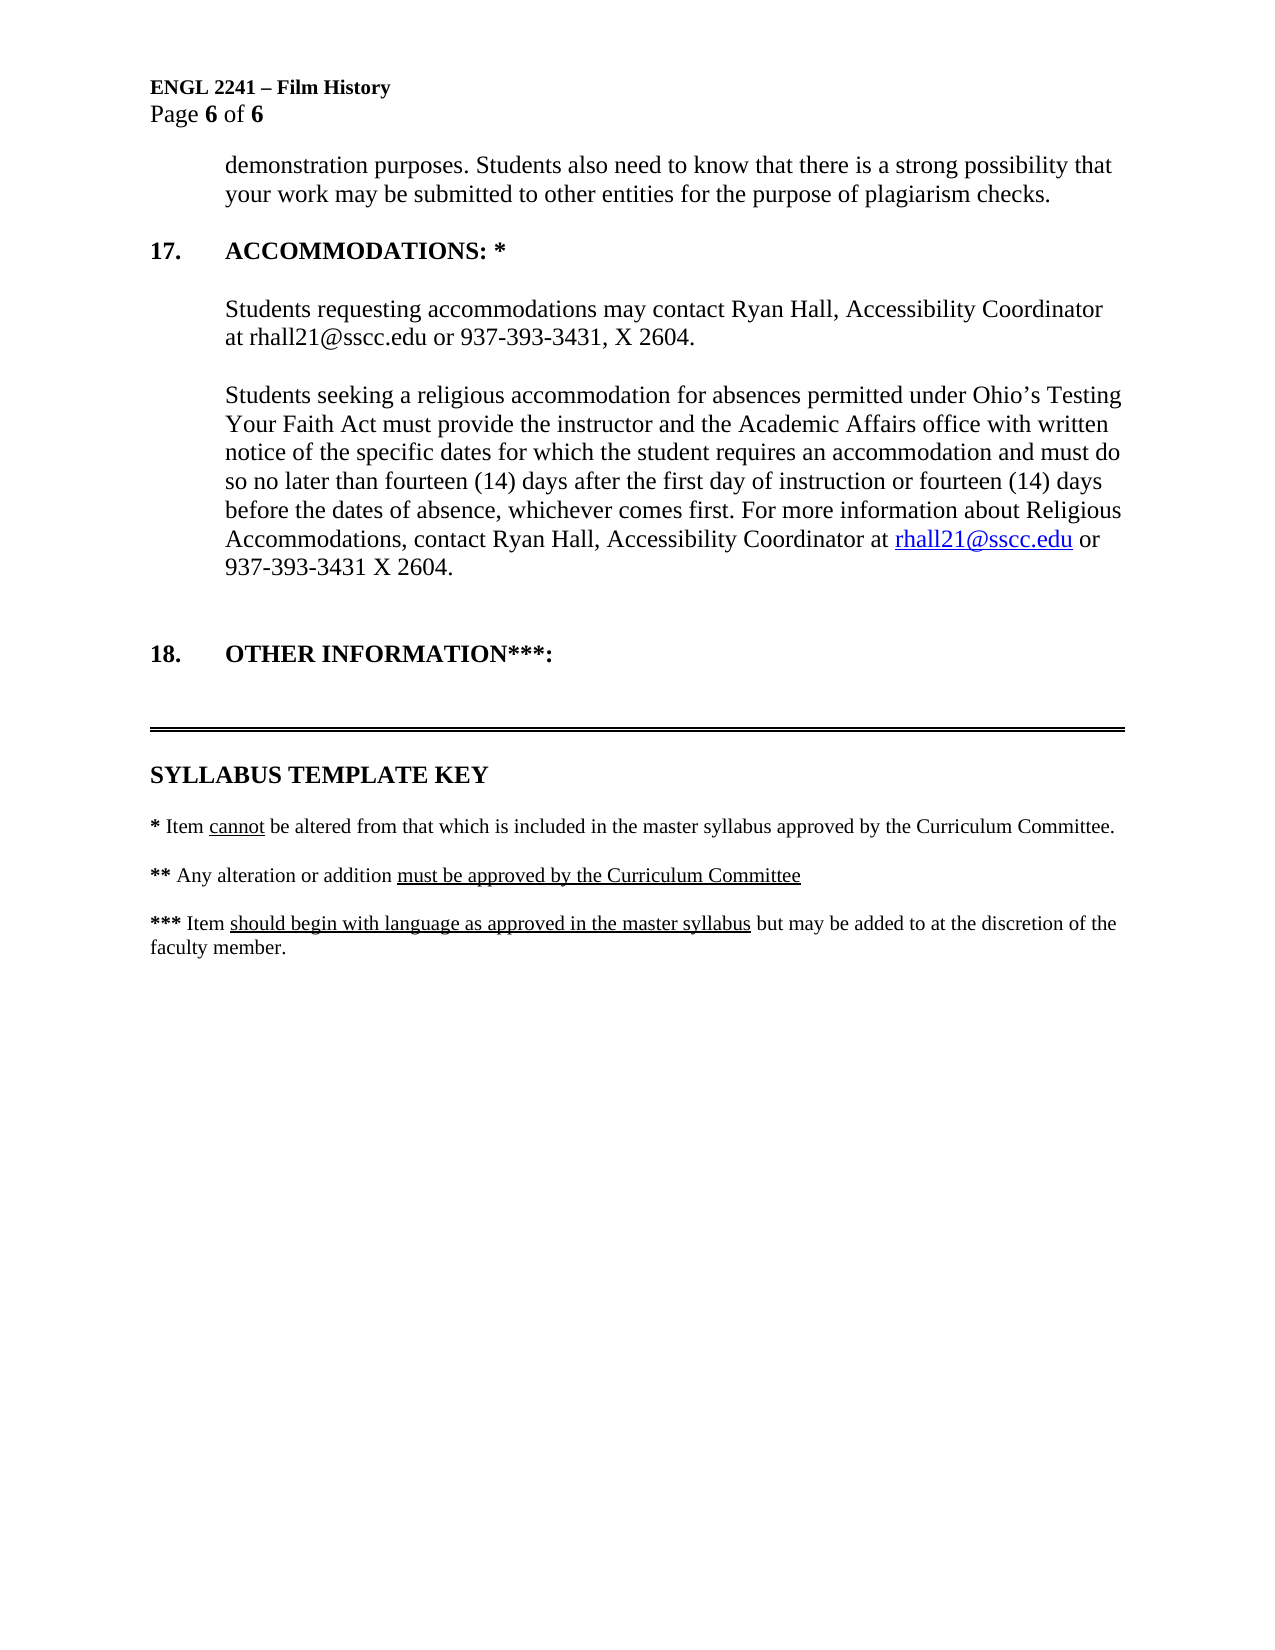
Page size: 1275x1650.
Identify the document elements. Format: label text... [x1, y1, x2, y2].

text * Item cannot be altered from that which is included in the master syllabus approved by the Curriculum Committee. [150, 814, 1125, 862]
list 17. ACCOMMODATIONS: * [150, 236, 1125, 265]
text ** Any alteration or addition must be approved by the Curriculum Committee [150, 862, 1125, 887]
text Students requesting accommodations may contact Ryan Hall, Accessibility Coordinator at rhall21@sscc.edu or 937-393-3431, X 2604. [225, 294, 1103, 351]
list 18. OTHER INFORMATION***: [150, 639, 1125, 667]
text *** Item should begin with language as approved in the master syllabus but may be added to at the discretion of the faculty member. [150, 887, 1125, 959]
text Students seeking a religious accommodation for absences permitted under Ohio’s Testing Your Faith Act must provide the instructor and the Academic Affairs office with written notice of the specific dates for which the student requires an accommodation and must do so no later than fourteen (14) days after the first day of instruction or fourteen (14) days before the dates of absence, whichever comes first. For more information about Religious Accommodations, contact Ryan Hall, Accessibility Coordinator at rhall21@sscc.edu or 937-393-3431 X 2604. [225, 380, 1125, 581]
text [225, 150, 1125, 207]
text SYLLABUS TEMPLATE KEY [150, 761, 1125, 789]
